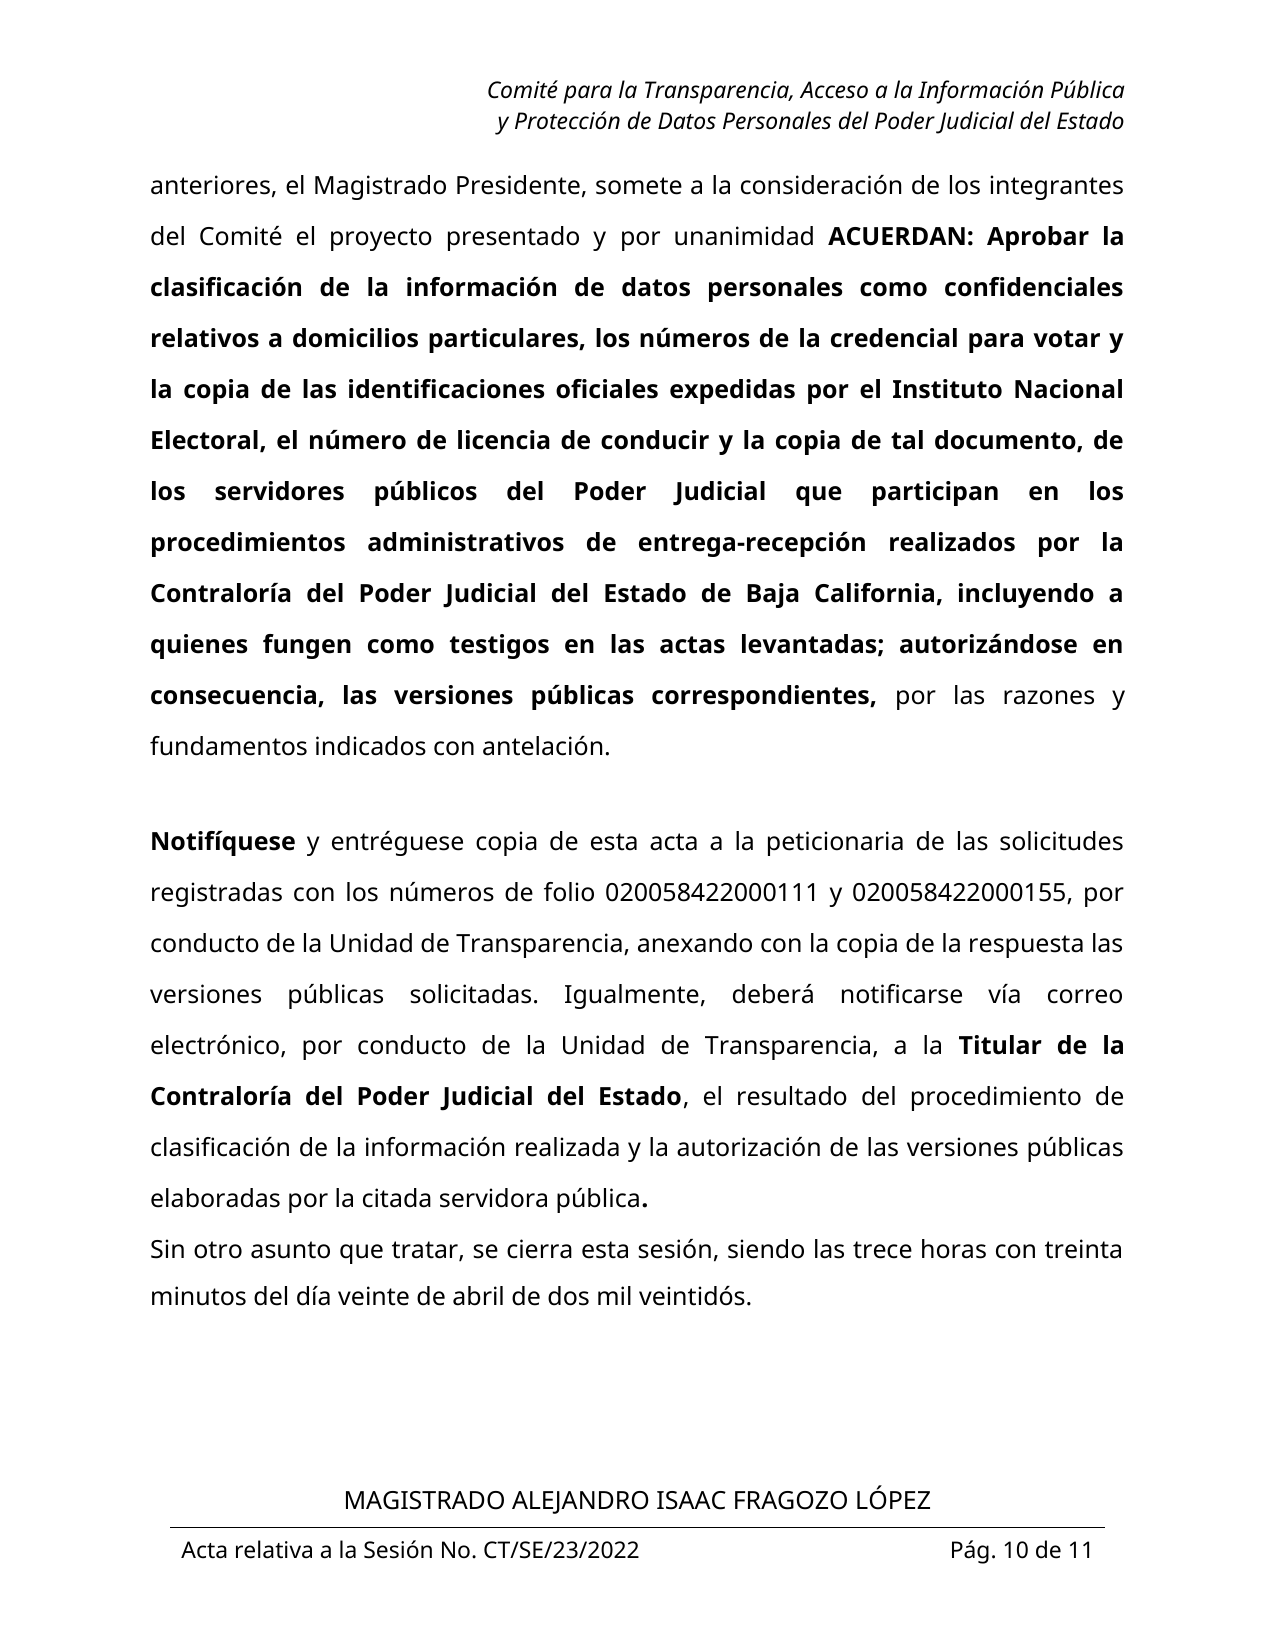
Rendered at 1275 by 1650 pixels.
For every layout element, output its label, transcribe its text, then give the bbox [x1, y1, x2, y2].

text MAGISTRADO ALEJANDRO ISAAC FRAGOZO LÓPEZ [150, 1483, 1125, 1517]
text Sin otro asunto que tratar, se cierra esta sesión, siendo las trece horas con treinta minutos del día veinte de abril de dos mil veintidós. [150, 1231, 1125, 1313]
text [150, 167, 1125, 763]
text Notifíquese y entréguese copia de esta acta a la peticionaria de las solicitudes registradas con los números de folio 020058422000111 y 020058422000155, por conducto de la Unidad de Transparencia, anexando con la copia de la respuesta las versiones públicas solicitadas. Igualmente, deberá notificarse vía correo electrónico, por conducto de la Unidad de Transparencia, a la Titular de la Contraloría del Poder Judicial del Estado, el resultado del procedimiento de clasificación de la información realizada y la autorización de las versiones públicas elaboradas por la citada servidora pública. [150, 823, 1125, 1214]
